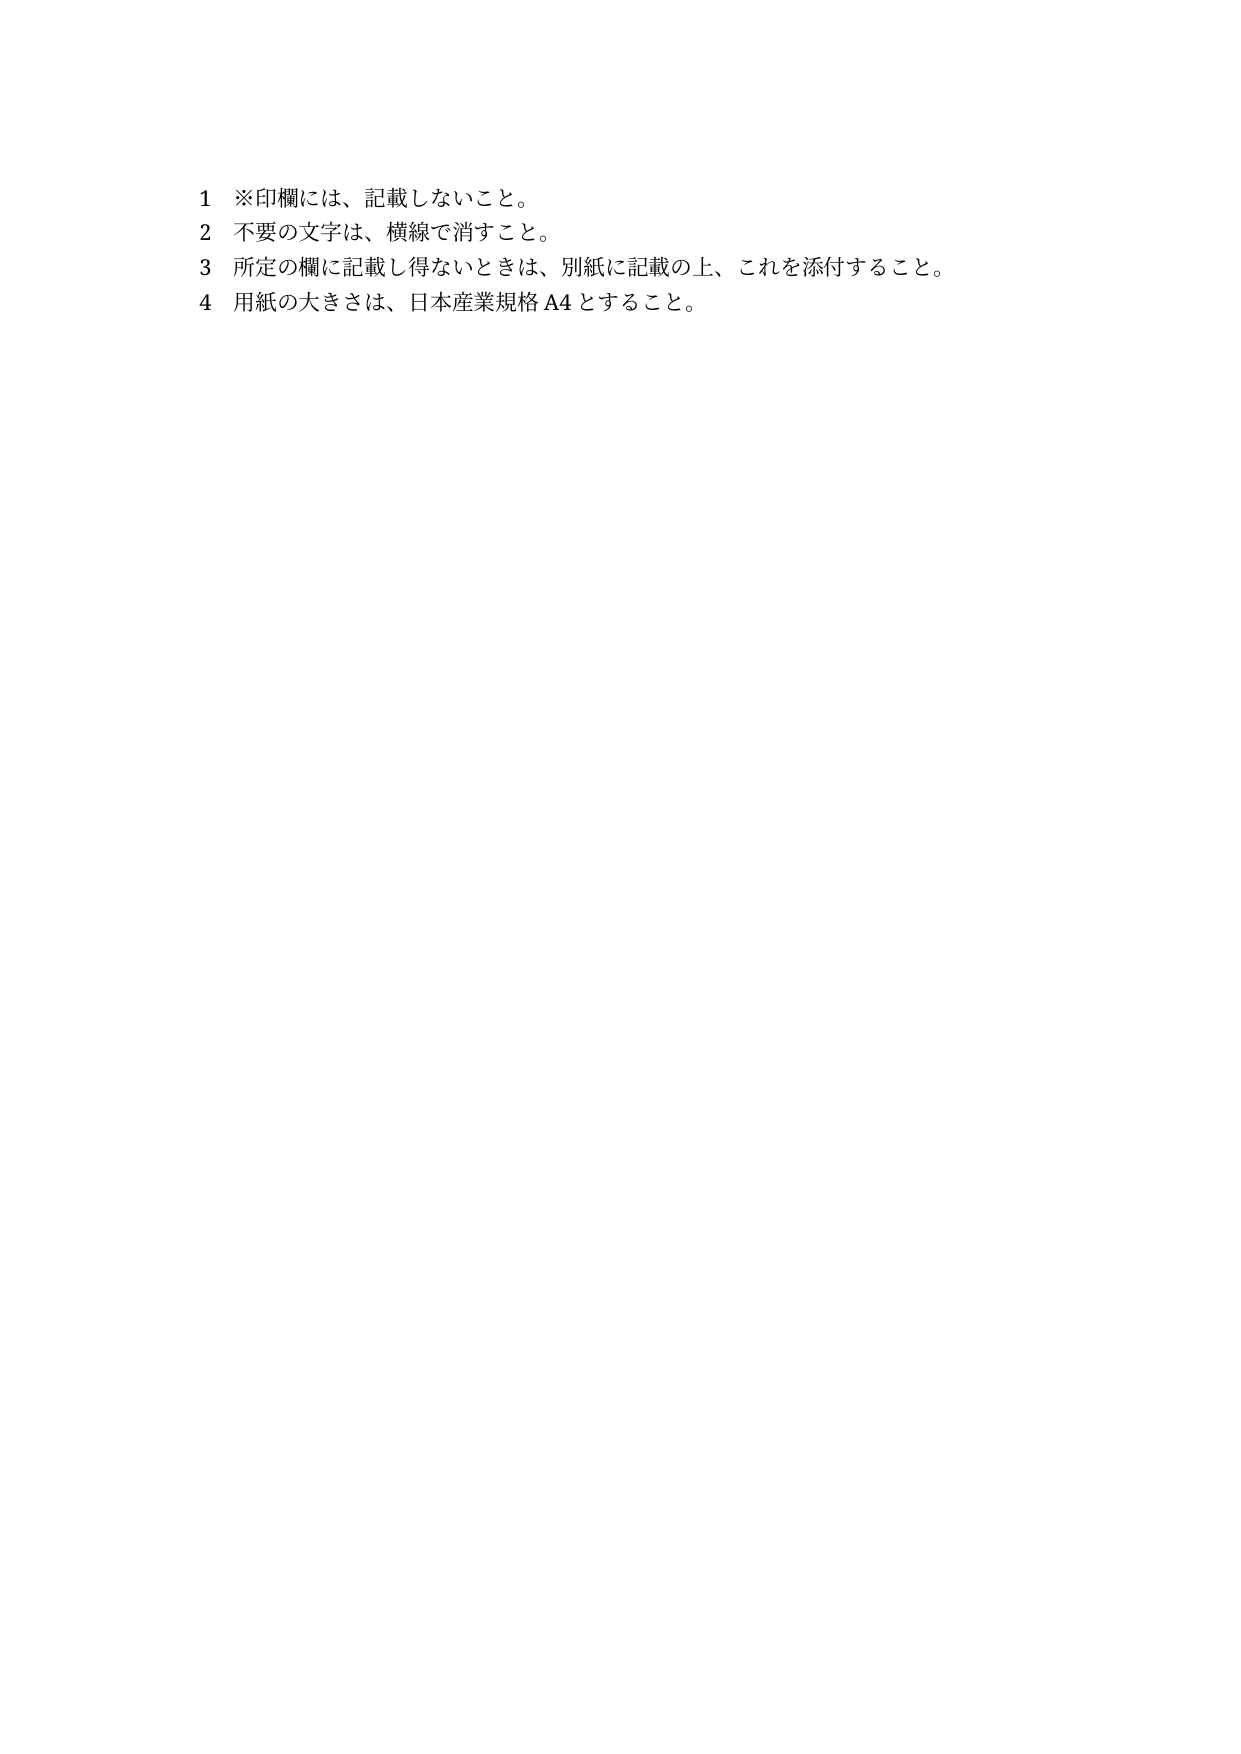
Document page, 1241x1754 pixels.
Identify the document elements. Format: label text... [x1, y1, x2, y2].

text 4 用紙の大きさは、日本産業規格A4とすること。 [177, 284, 1063, 319]
text 2 不要の文字は、横線で消すこと。 [177, 214, 1063, 249]
text 3 所定の欄に記載し得ないときは、別紙に記載の上、これを添付すること。 [177, 249, 1063, 284]
text 1 ※印欄には、記載しないこと。 [177, 179, 1063, 214]
